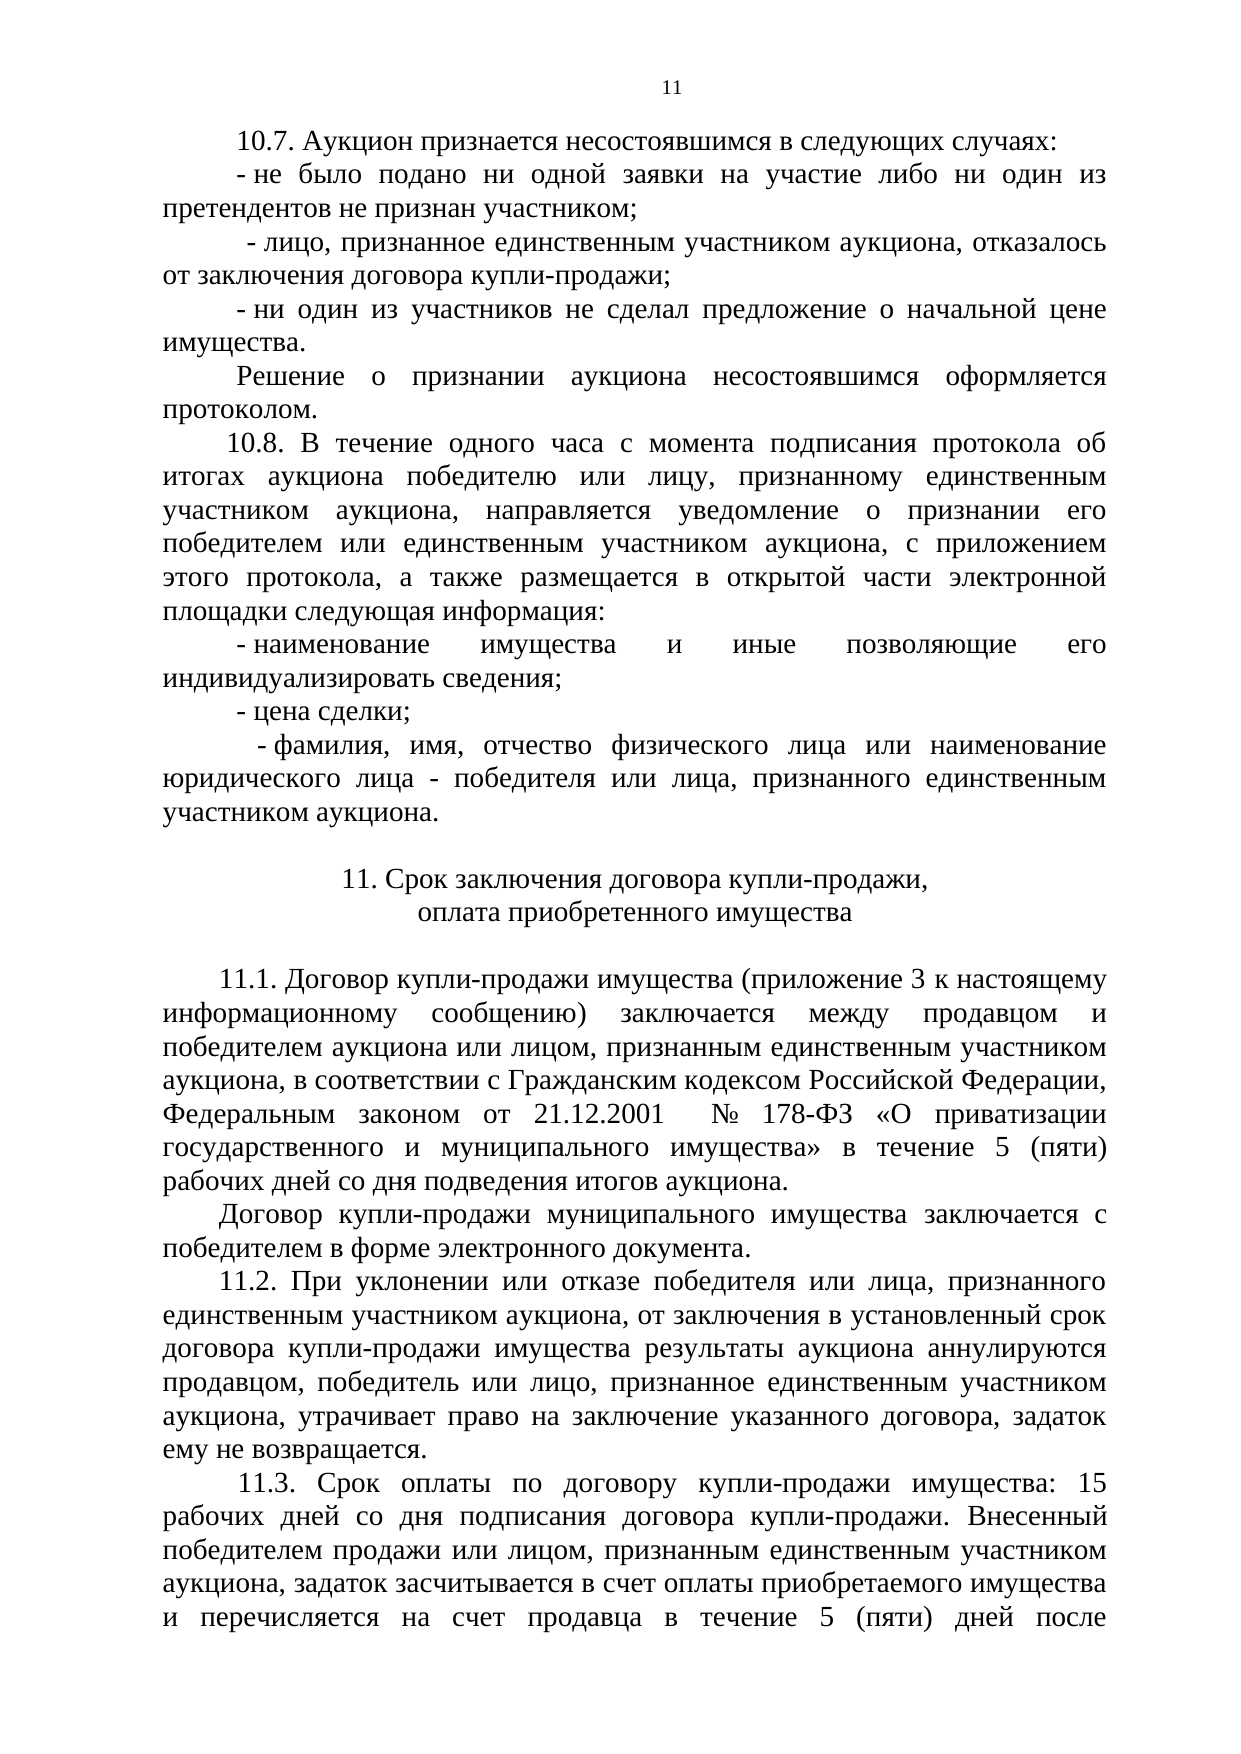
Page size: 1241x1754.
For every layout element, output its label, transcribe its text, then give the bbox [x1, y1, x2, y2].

text 11.1. Договор купли-продажи имущества (приложение 3 к настоящему информационному сообщению) заключается между продавцом и победителем аукциона или лицом, признанным единственным участником аукциона, в соответствии с Гражданским кодексом Российской Федерации, Федеральным законом от 21.12.2001 № 178-ФЗ «О приватизации государственного и муниципального имущества» в течение 5 (пяти) рабочих дней со дня подведения итогов аукциона. [162, 962, 1107, 1196]
text 11. Срок заключения договора купли-продажи, [162, 861, 1107, 894]
text Договор купли-продажи муниципального имущества заключается с победителем в форме электронного документа. [162, 1196, 1107, 1263]
text оплата приобретенного имущества [162, 894, 1107, 928]
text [162, 1465, 1107, 1632]
text - не было подано ни одной заявки на участие либо ни один из претендентов не признан участником; [162, 157, 1107, 224]
text 10.8. В течение одного часа с момента подписания протокола об итогах аукциона победителю или лицу, признанному единственным участником аукциона, направляется уведомление о признании его победителем или единственным участником аукциона, с приложением этого протокола, а также размещается в открытой части электронной площадки следующая информация: [162, 425, 1107, 626]
text - фамилия, имя, отчество физического лица или наименование юридического лица - победителя или лица, признанного единственным участником аукциона. [162, 727, 1107, 827]
text - цена сделки; [162, 693, 1107, 727]
text - ни один из участников не сделал предложение о начальной цене имущества. [162, 291, 1107, 358]
text Решение о признании аукциона несостоявшимся оформляется протоколом. [162, 358, 1107, 425]
text - лицо, признанное единственным участником аукциона, отказалось от заключения договора купли-продажи; [162, 224, 1107, 291]
text - наименование имущества и иные позволяющие его индивидуализировать сведения; [162, 626, 1107, 693]
text 11.2. При уклонении или отказе победителя или лица, признанного единственным участником аукциона, от заключения в установленный срок договора купли-продажи имущества результаты аукциона аннулируются продавцом, победитель или лицо, признанное единственным участником аукциона, утрачивает право на заключение указанного договора, задаток ему не возвращается. [162, 1263, 1107, 1465]
text 10.7. Аукцион признается несостоявшимся в следующих случаях: [162, 123, 1107, 157]
